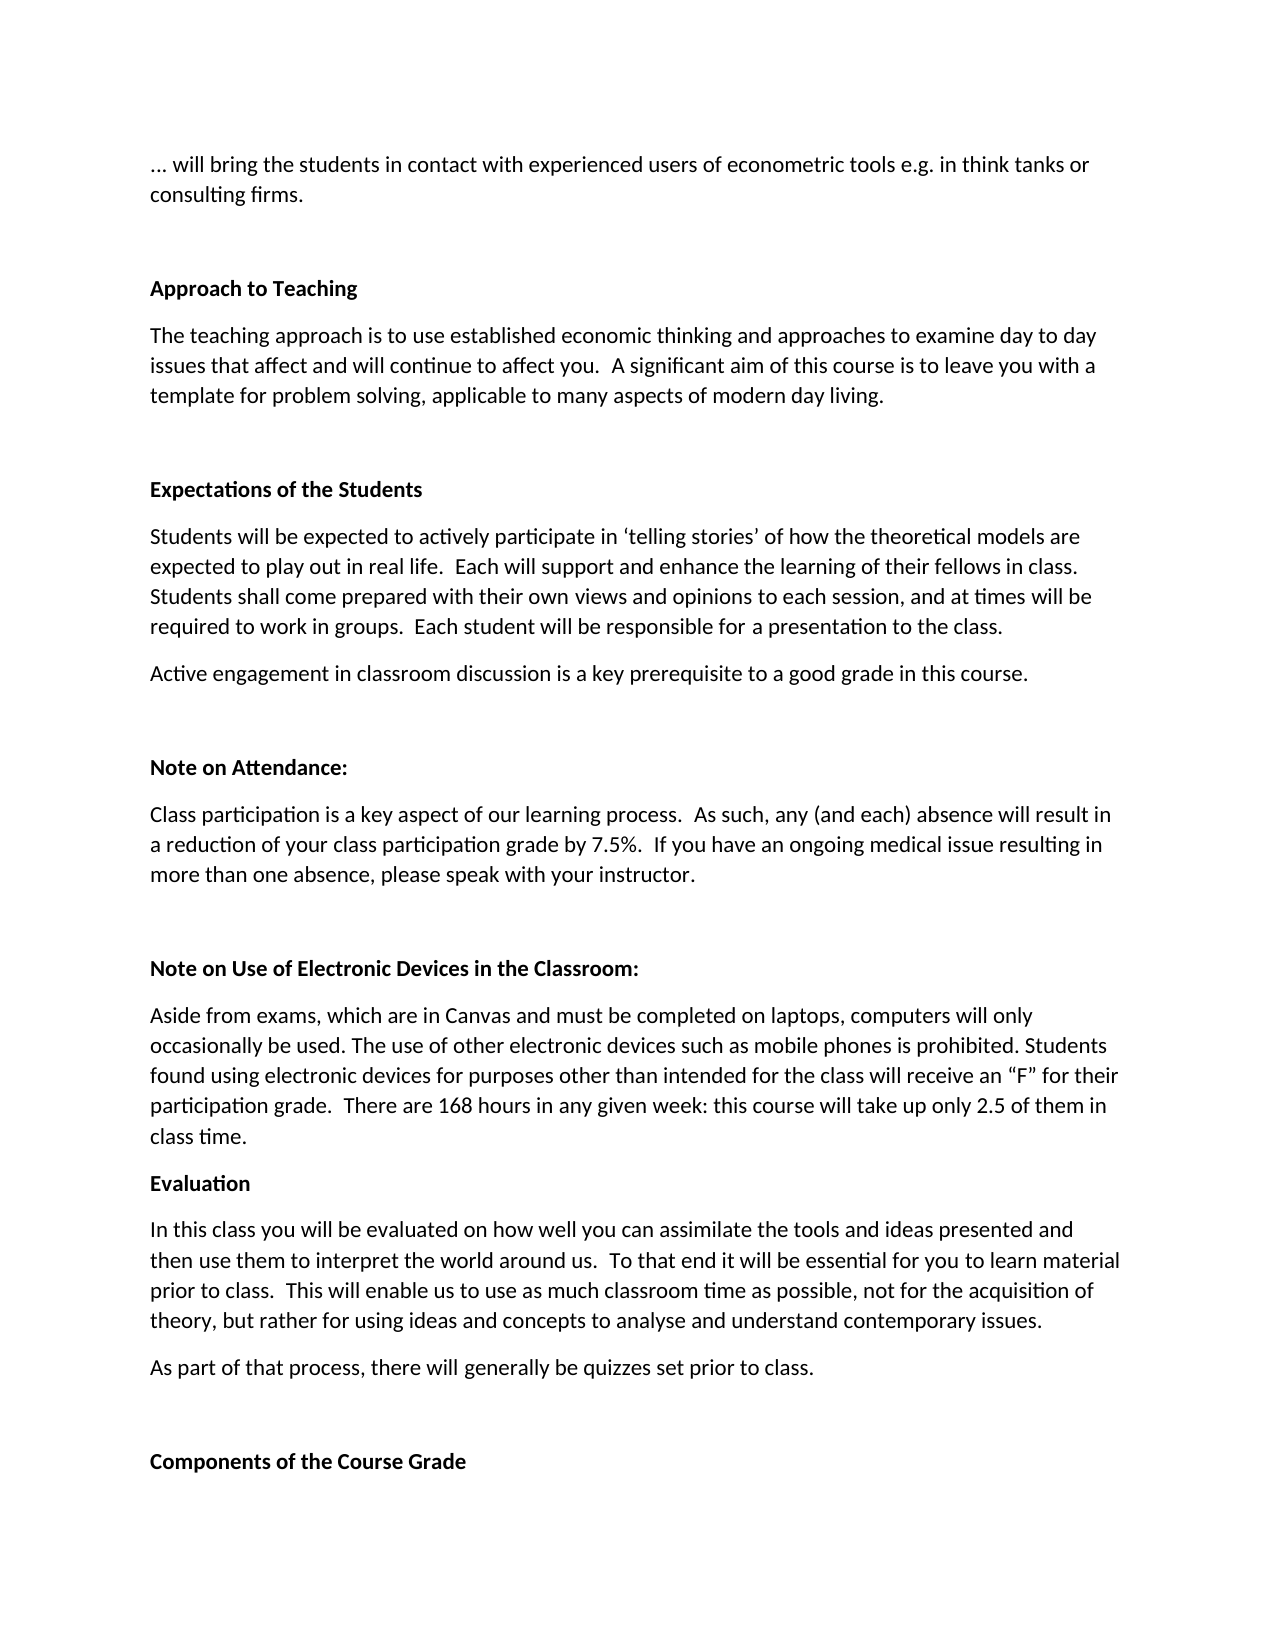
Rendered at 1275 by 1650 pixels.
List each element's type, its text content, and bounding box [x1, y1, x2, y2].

text As part of that process, there will generally be quizzes set prior to class. [150, 1353, 1125, 1381]
text Approach to Teaching [150, 274, 1125, 302]
text Students will be expected to actively participate in ‘telling stories’ of how the theoretical models are expected to play out in real life. Each will support and enhance the learning of their fellows in class. Students shall come prepared with their own views and opinions to each session, and at times will be required to work in groups. Each student will be responsible for a presentation to the class. [150, 522, 1125, 641]
text Aside from exams, which are in Canvas and must be completed on laptops, computers will only occasionally be used. The use of other electronic devices such as mobile phones is prohibited. Students found using electronic devices for purposes other than intended for the class will receive an “F” for their participation grade. There are 168 hours in any given week: this course will take up only 2.5 of them in class time. [150, 1001, 1125, 1150]
text ... will bring the students in contact with experienced users of econometric tools e.g. in think tanks or consulting firms. [150, 150, 1125, 208]
text Evaluation [150, 1169, 1125, 1197]
text Note on Attendance: [150, 753, 1125, 781]
text Expectations of the Students [150, 475, 1125, 503]
text Components of the Course Grade [150, 1447, 1125, 1475]
text Note on Use of Electronic Devices in the Classroom: [150, 954, 1125, 982]
text The teaching approach is to use established economic thinking and approaches to examine day to day issues that affect and will continue to affect you. A significant aim of this course is to leave you with a template for problem solving, applicable to many aspects of modern day living. [150, 321, 1125, 409]
text Active engagement in classroom discussion is a key prerequisite to a good grade in this course. [150, 659, 1125, 687]
text Class participation is a key aspect of our learning process. As such, any (and each) absence will result in a reduction of your class participation grade by 7.5%. If you have an ongoing medical issue resulting in more than one absence, please speak with your instructor. [150, 800, 1125, 888]
text In this class you will be evaluated on how well you can assimilate the tools and ideas presented and then use them to interpret the world around us. To that end it will be essential for you to learn material prior to class. This will enable us to use as much classroom time as possible, not for the acquisition of theory, but rather for using ideas and concepts to analyse and understand contemporary issues. [150, 1216, 1125, 1334]
